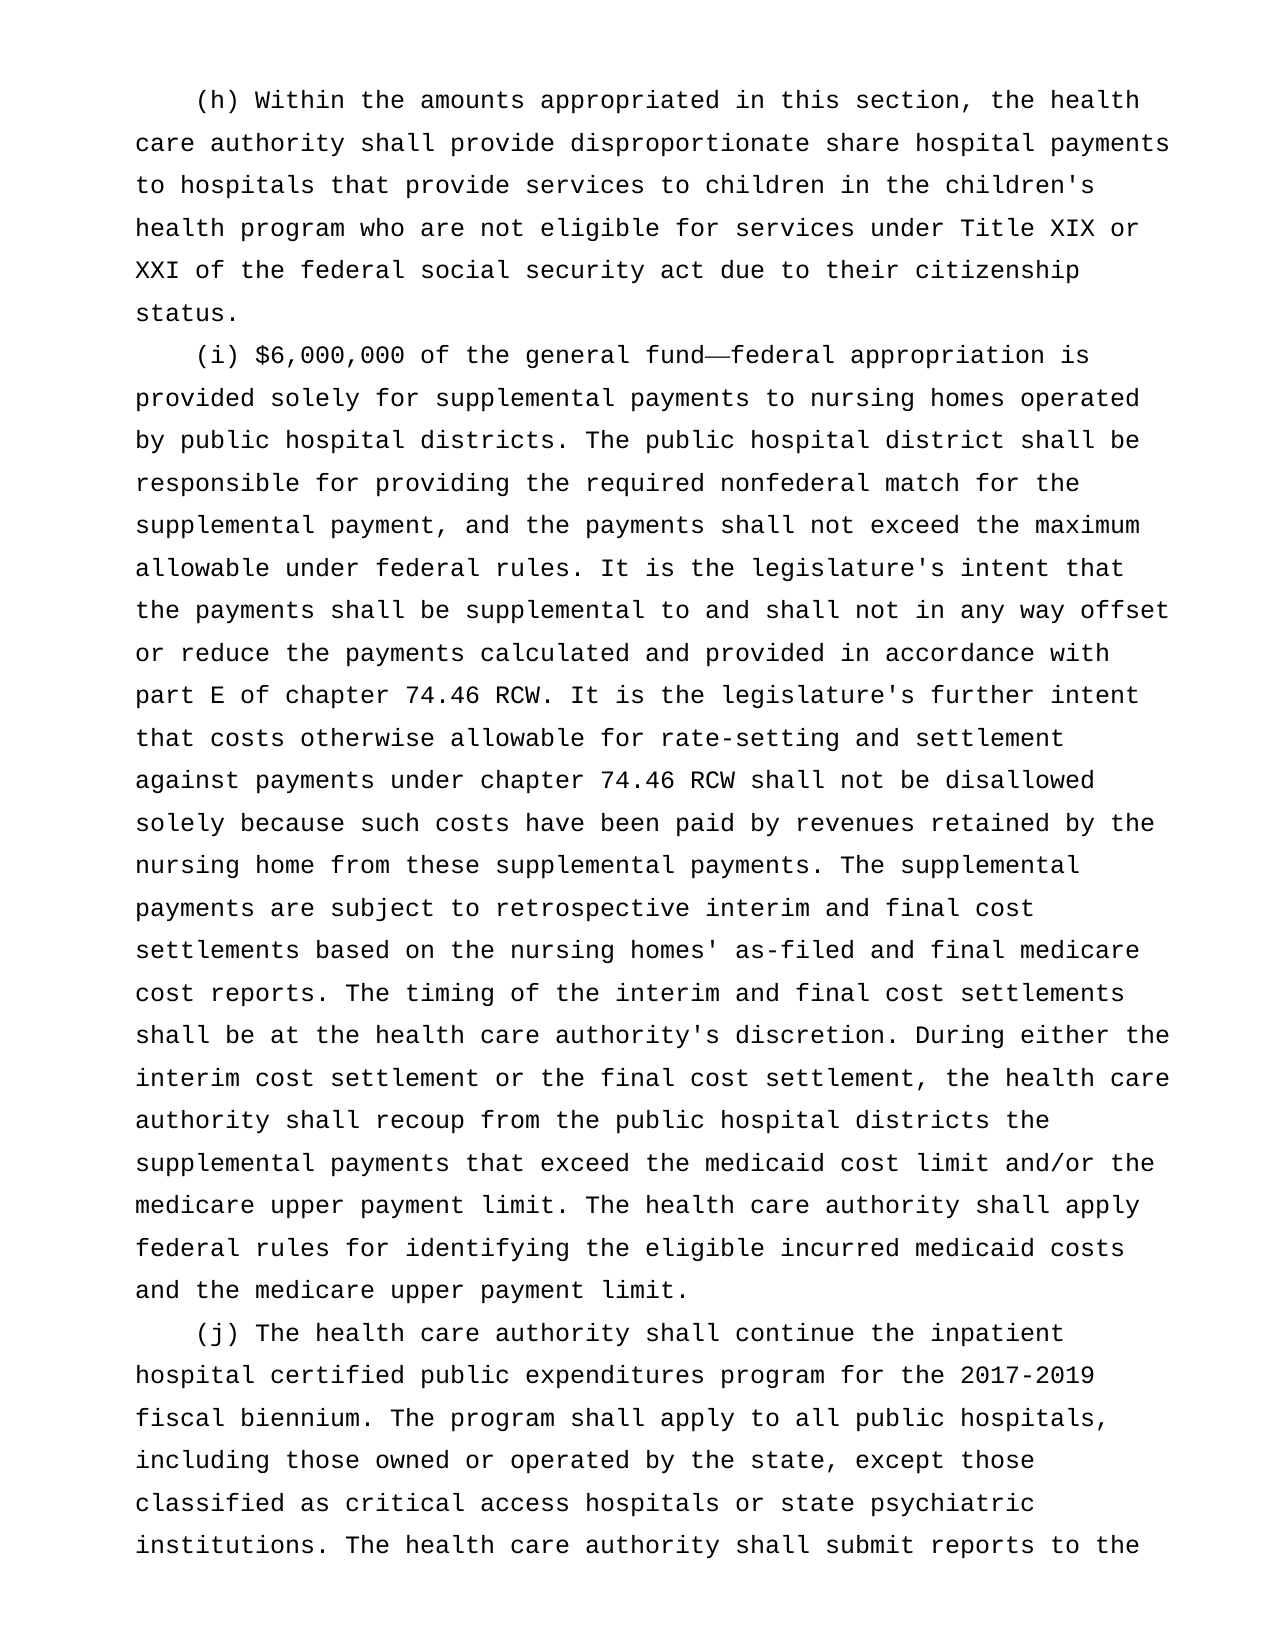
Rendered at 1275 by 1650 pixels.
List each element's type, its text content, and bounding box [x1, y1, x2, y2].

text (i) $6,000,000 of the general fund—federal appropriation is provided solely for supplemental payments to nursing homes operated by public hospital districts. The public hospital district shall be responsible for providing the required nonfederal match for the supplemental payment, and the payments shall not exceed the maximum allowable under federal rules. It is the legislature's intent that the payments shall be supplemental to and shall not in any way offset or reduce the payments calculated and provided in accordance with part E of chapter 74.46 RCW. It is the legislature's further intent that costs otherwise allowable for rate-setting and settlement against payments under chapter 74.46 RCW shall not be disallowed solely because such costs have been paid by revenues retained by the nursing home from these supplemental payments. The supplemental payments are subject to retrospective interim and final cost settlements based on the nursing homes' as-filed and final medicare cost reports. The timing of the interim and final cost settlements shall be at the health care authority's discretion. During either the interim cost settlement or the final cost settlement, the health care authority shall recoup from the public hospital districts the supplemental payments that exceed the medicaid cost limit and/or the medicare upper payment limit. The health care authority shall apply federal rules for identifying the eligible incurred medicaid costs and the medicare upper payment limit. [135, 330, 1170, 1307]
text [135, 1307, 1170, 1562]
text (h) Within the amounts appropriated in this section, the health care authority shall provide disproportionate share hospital payments to hospitals that provide services to children in the children's health program who are not eligible for services under Title XIX or XXI of the federal social security act due to their citizenship status. [135, 75, 1170, 330]
